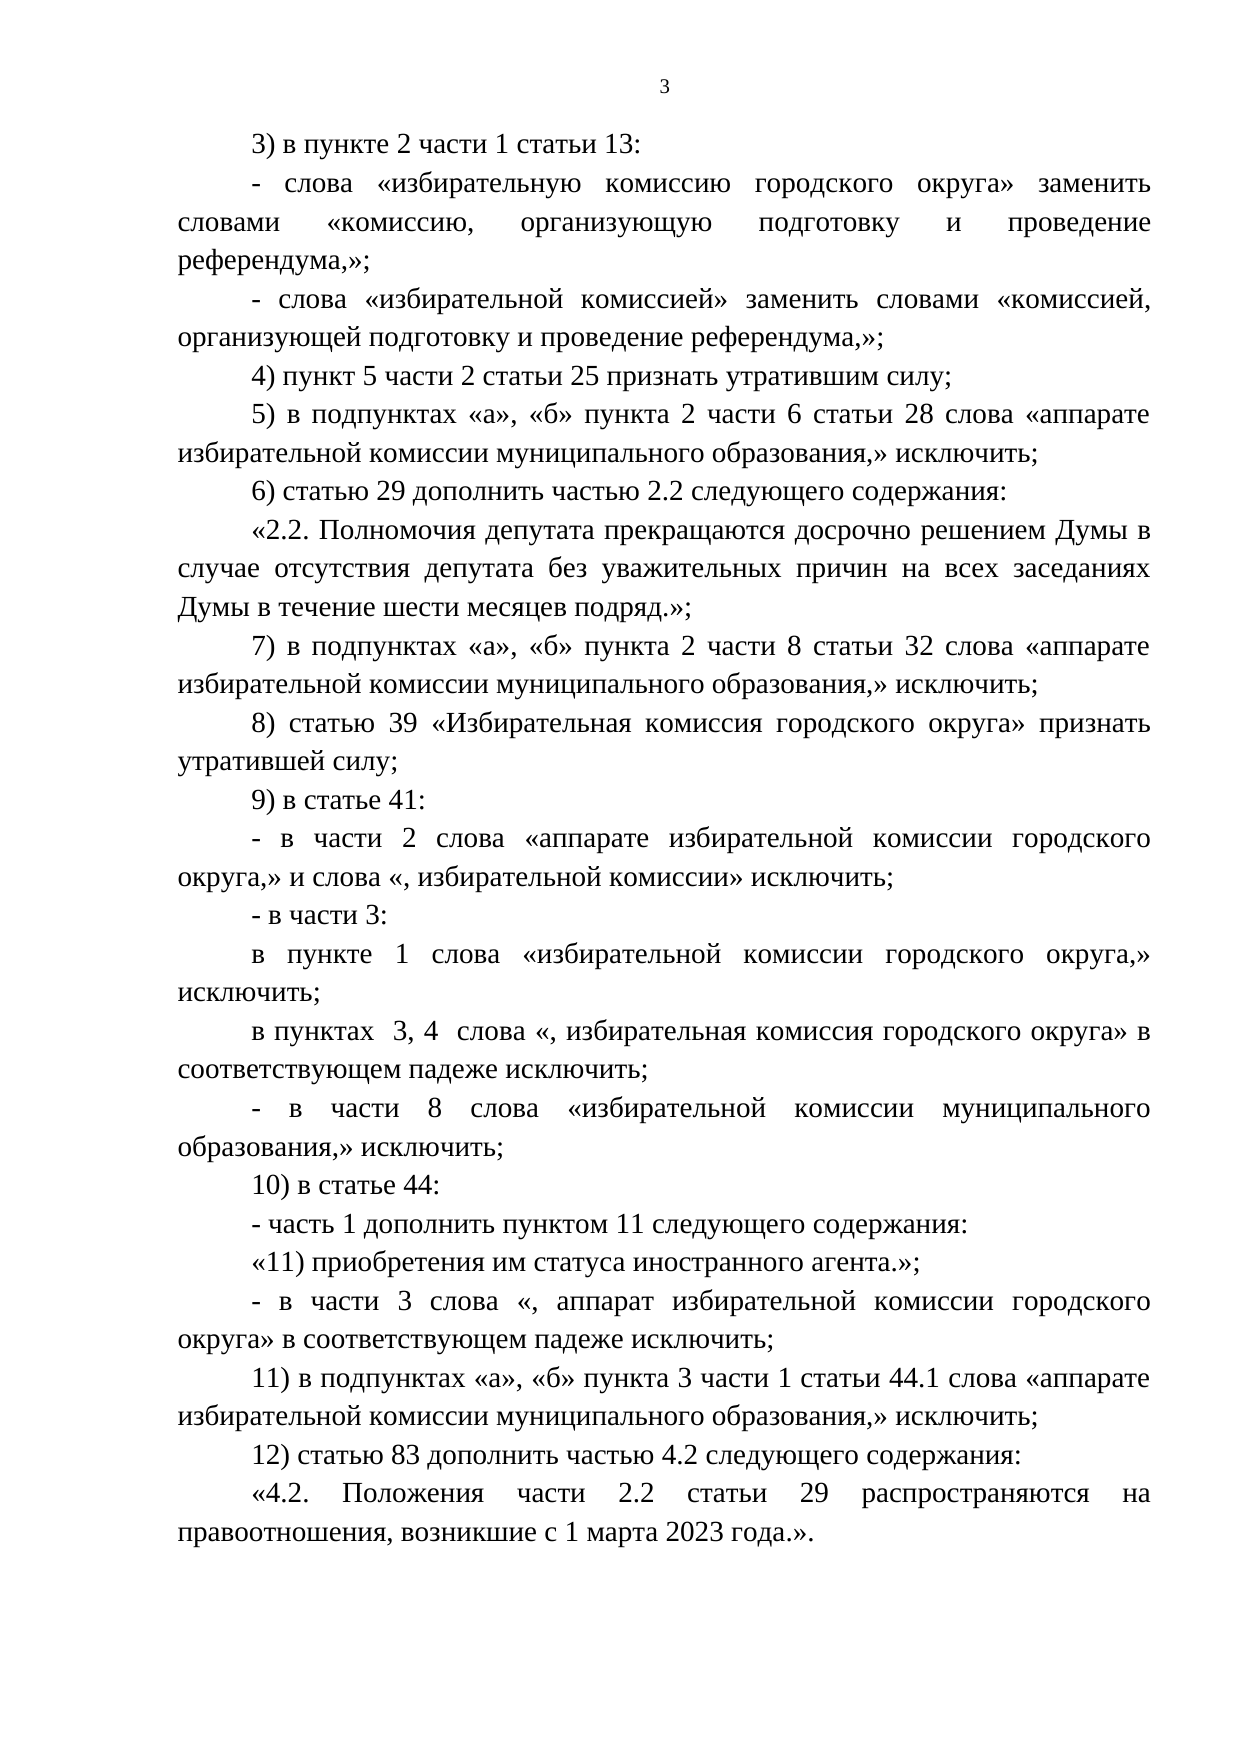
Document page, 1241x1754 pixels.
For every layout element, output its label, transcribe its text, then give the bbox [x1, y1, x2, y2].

text - в части 8 слова «избирательной комиссии муниципального образования,» исключить; [177, 1090, 1152, 1162]
text 11) в подпунктах «а», «б» пункта 3 части 1 статьи 44.1 слова «аппарате избирательной комиссии муниципального образования,» исключить; [177, 1360, 1152, 1432]
text в пунктах 3, 4 слова «, избирательная комиссия городского округа» в соответствующем падеже исключить; [177, 1013, 1152, 1085]
text 4) пункт 5 части 2 статьи 25 признать утратившим силу; [177, 358, 1152, 391]
text 7) в подпунктах «а», «б» пункта 2 части 8 статьи 32 слова «аппарате избирательной комиссии муниципального образования,» исключить; [177, 628, 1152, 700]
text «4.2. Положения части 2.2 статьи 29 распространяются на правоотношения, возникшие с 1 марта 2023 года.». [177, 1476, 1152, 1548]
text 10) в статье 44: [177, 1167, 1152, 1201]
text 12) статью 83 дополнить частью 4.2 следующего содержания: [177, 1437, 1152, 1471]
text - в части 2 слова «аппарате избирательной комиссии городского округа,» и слова «, избирательной комиссии» исключить; [177, 820, 1152, 892]
text «11) приобретения им статуса иностранного агента.»; [177, 1244, 1152, 1278]
text - слова «избирательной комиссией» заменить словами «комиссией, организующей подготовку и проведение референдума,»; [177, 281, 1152, 353]
text 8) статью 39 «Избирательная комиссия городского округа» признать утратившей силу; [177, 705, 1152, 777]
text 3) в пункте 2 части 1 статьи 13: [177, 127, 1152, 160]
text 5) в подпунктах «а», «б» пункта 2 части 6 статьи 28 слова «аппарате избирательной комиссии муниципального образования,» исключить; [177, 396, 1152, 468]
text 9) в статье 41: [177, 782, 1152, 815]
text 6) статью 29 дополнить частью 2.2 следующего содержания: [177, 473, 1152, 507]
text - в части 3: [177, 897, 1152, 931]
text - часть 1 дополнить пунктом 11 следующего содержания: [177, 1206, 1152, 1239]
text в пункте 1 слова «избирательной комиссии городского округа,» исключить; [177, 936, 1152, 1008]
text - в части 3 слова «, аппарат избирательной комиссии городского округа» в соответствующем падеже исключить; [177, 1283, 1152, 1355]
text - слова «избирательную комиссию городского округа» заменить словами «комиссию, организующую подготовку и проведение референдума,»; [177, 165, 1152, 276]
text «2.2. Полномочия депутата прекращаются досрочно решением Думы в случае отсутствия депутата без уважительных причин на всех заседаниях Думы в течение шести месяцев подряд.»; [177, 512, 1152, 623]
